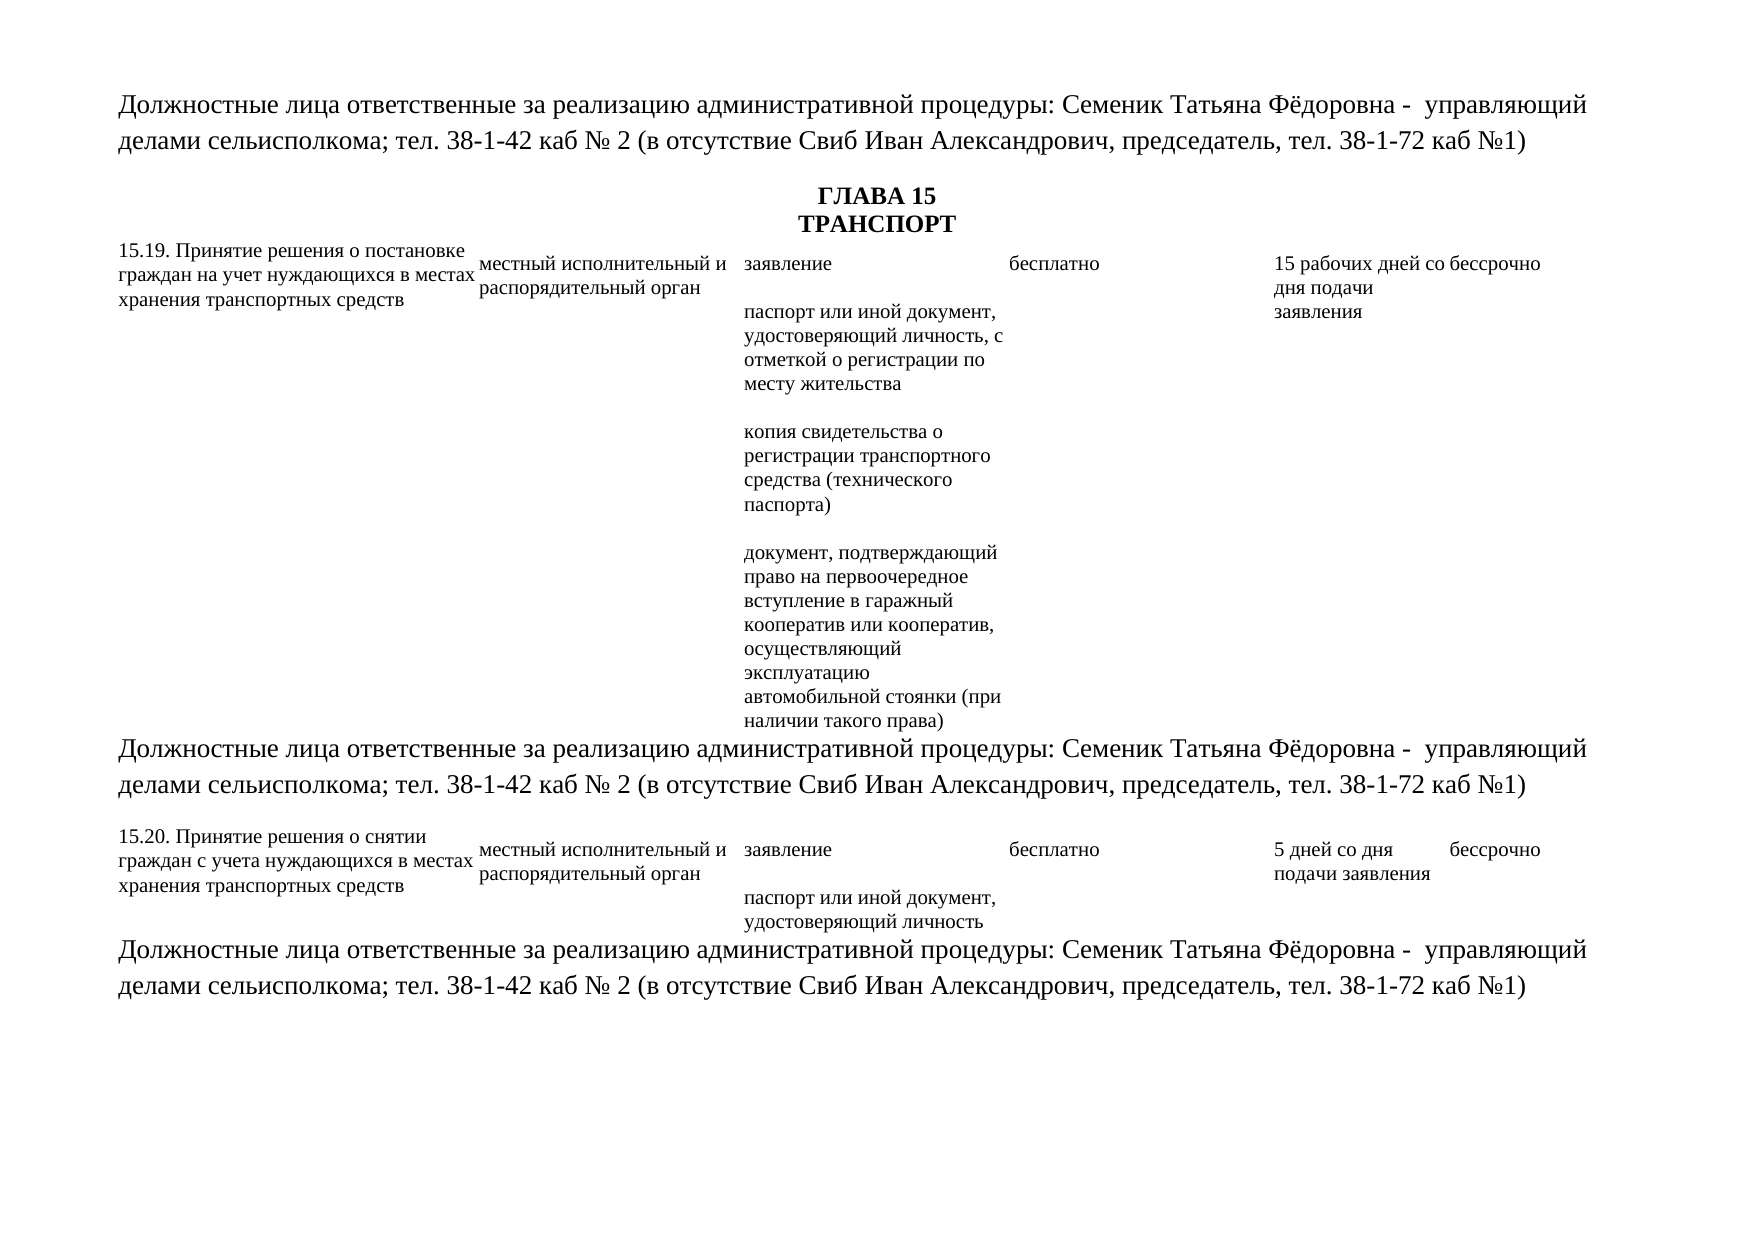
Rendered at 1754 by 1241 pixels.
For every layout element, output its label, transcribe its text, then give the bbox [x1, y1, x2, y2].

table_header бессрочно [1449, 238, 1635, 732]
table_header заявление паспорт или иной документ, удостоверяющий личность [743, 824, 1008, 933]
table_header местный исполнительный и распорядительный орган [478, 238, 743, 732]
table_header бесплатно [1008, 824, 1273, 933]
table_header 5 дней со дня подачи заявления [1273, 824, 1449, 933]
table_header местный исполнительный и распорядительный орган [478, 824, 743, 933]
table_header 15.19. Принятие решения о постановке граждан на учет нуждающихся в местах хранения транспортных средств [118, 238, 478, 732]
text ГЛАВА 15 ТРАНСПОРТ [118, 181, 1636, 238]
table_header 15 рабочих дней со дня подачи заявления [1273, 238, 1449, 732]
table_header заявление паспорт или иной документ, удостоверяющий личность, с отметкой о регистрации по месту жительства копия свидетельства о регистрации транспортного средства (технического паспорта) документ, подтверждающий право на первоочередное вступление в гаражный кооператив или кооператив, осуществляющий эксплуатацию автомобильной стоянки (при наличии такого права) [743, 238, 1008, 732]
table_header бессрочно [1449, 824, 1635, 933]
table_header бесплатно [1008, 238, 1273, 732]
table_header 15.20. Принятие решения о снятии граждан с учета нуждающихся в местах хранения транспортных средств [118, 824, 478, 933]
